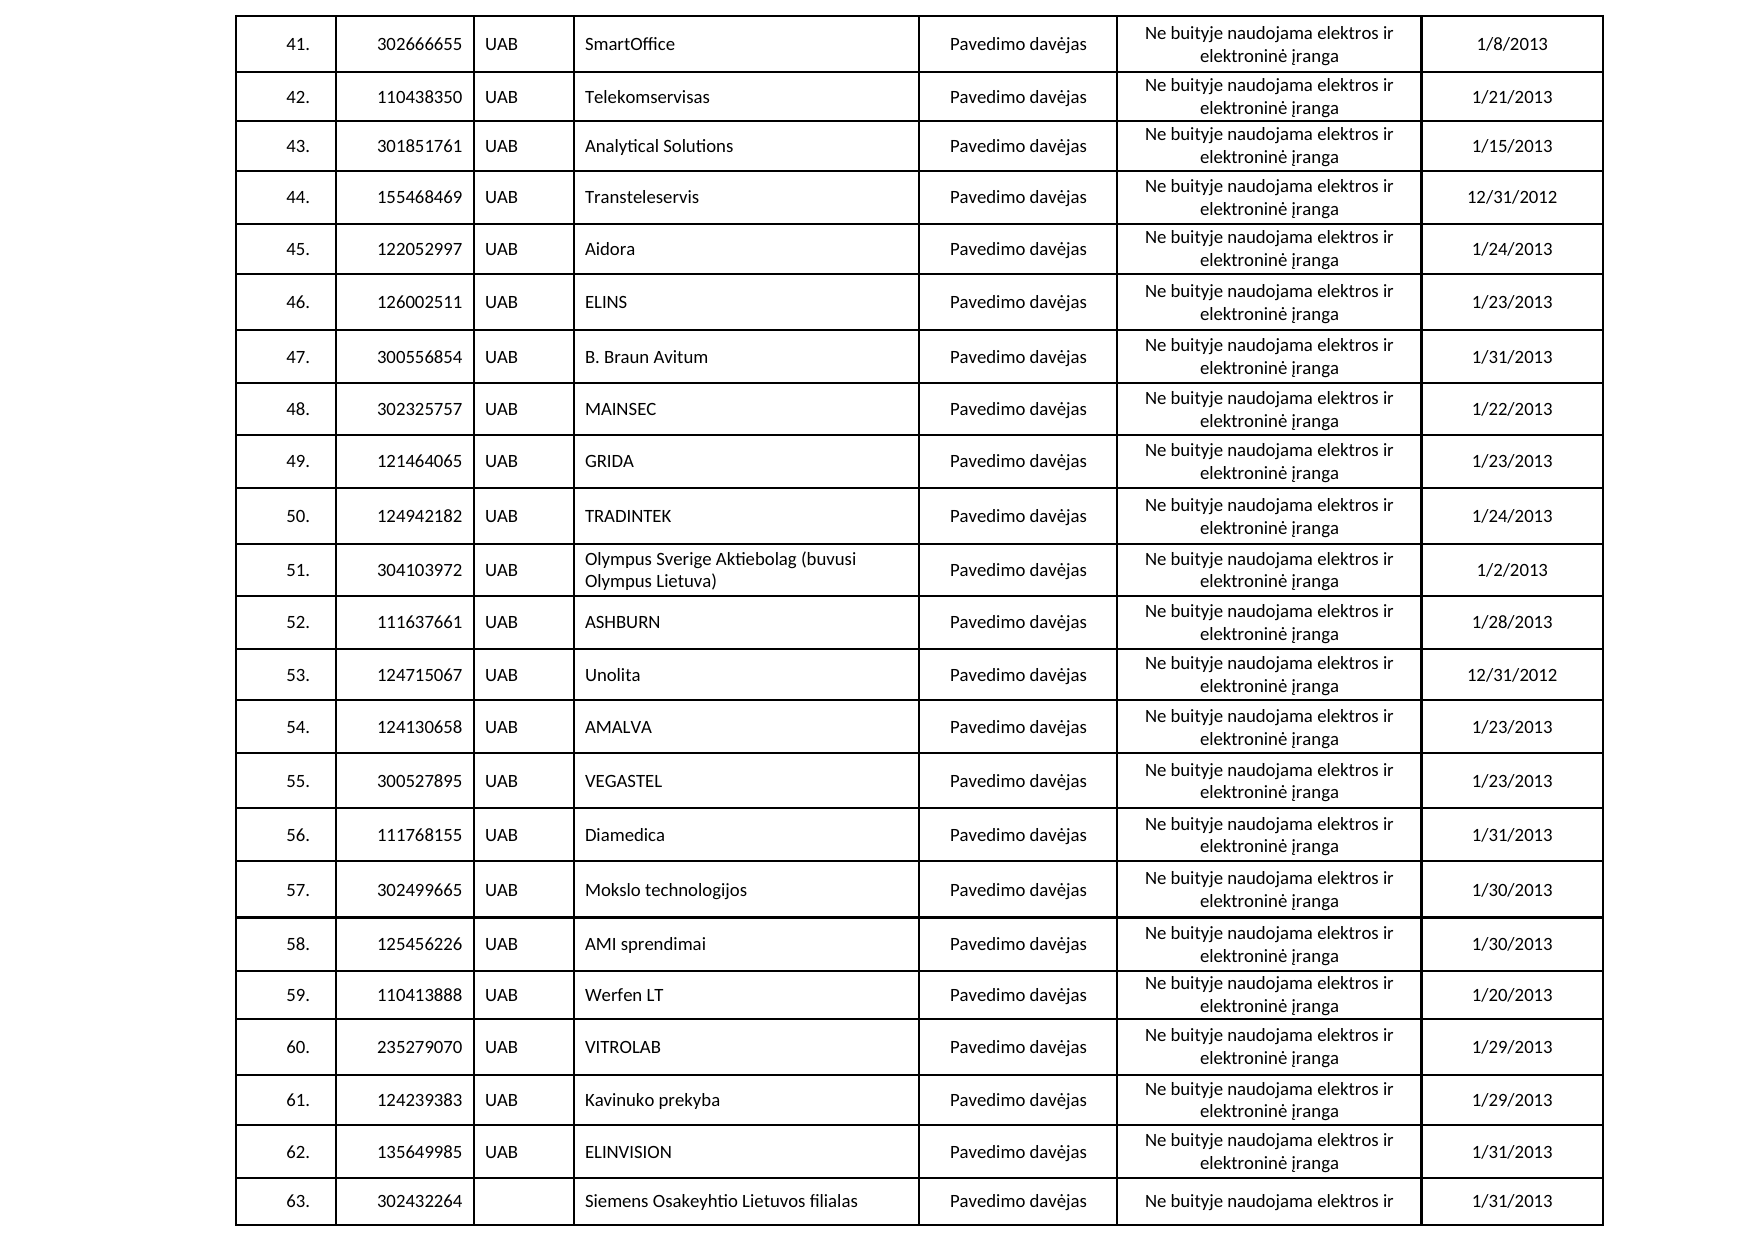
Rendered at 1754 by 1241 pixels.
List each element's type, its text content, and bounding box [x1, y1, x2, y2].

table_cell 1/20/2013 [1423, 972, 1602, 1017]
table_cell 111768155 [337, 809, 473, 860]
table_cell [237, 275, 335, 329]
table_cell Pavedimo davėjas [920, 972, 1116, 1017]
table_cell [237, 809, 335, 860]
table_cell Pavedimo davėjas [920, 1020, 1116, 1074]
table_cell 12/31/2012 [1423, 172, 1602, 223]
table_cell UAB [475, 597, 573, 648]
table_cell 1/23/2013 [1423, 275, 1602, 329]
table_cell UAB [475, 809, 573, 860]
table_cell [1118, 1126, 1420, 1177]
table_cell 126002511 [337, 275, 473, 329]
table_cell 235279070 [337, 1020, 473, 1074]
table_cell 124239383 [337, 1076, 473, 1124]
table_cell Pavedimo davėjas [920, 754, 1116, 807]
table_cell Pavedimo davėjas [920, 225, 1116, 273]
table_cell [237, 172, 335, 223]
table_cell Ne buityje naudojama elektros ir elektroninė įranga [1118, 545, 1420, 594]
table_cell 1/28/2013 [1423, 597, 1602, 648]
table_cell 125456226 [337, 919, 473, 969]
table_cell Ne buityje naudojama elektros ir elektroninė įranga [1118, 384, 1420, 433]
table_cell UAB [475, 17, 573, 71]
table_cell Pavedimo davėjas [920, 1179, 1116, 1223]
table_cell [237, 122, 335, 169]
table_cell Pavedimo davėjas [920, 331, 1116, 382]
table_cell Pavedimo davėjas [920, 919, 1116, 969]
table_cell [1118, 1179, 1420, 1223]
table_cell Ne buityje naudojama elektros ir elektroninė įranga [1118, 1020, 1420, 1074]
table_cell [237, 919, 335, 969]
table_cell UAB [475, 545, 573, 594]
table_cell 1/23/2013 [1423, 436, 1602, 487]
table_cell 304103972 [337, 545, 473, 594]
table_cell [237, 545, 335, 594]
table_cell B. Braun Avitum [575, 331, 918, 382]
table_cell [237, 489, 335, 543]
table_cell GRIDA [575, 436, 918, 487]
table_cell Ne buityje naudojama elektros ir elektroninė įranga [1118, 172, 1420, 223]
table_cell UAB [475, 275, 573, 329]
table_cell [475, 1179, 573, 1223]
table_cell Pavedimo davėjas [920, 17, 1116, 71]
table_cell AMALVA [575, 701, 918, 752]
table_cell 1/2/2013 [1423, 545, 1602, 594]
table_cell Ne buityje naudojama elektros ir elektroninė įranga [1118, 650, 1420, 699]
table_cell [237, 1020, 335, 1074]
table_cell Mokslo technologijos [575, 862, 918, 916]
table_cell Pavedimo davėjas [920, 275, 1116, 329]
table_cell TRADINTEK [575, 489, 918, 543]
table_cell [237, 384, 335, 433]
table_cell Werfen LT [575, 972, 918, 1017]
table_cell Telekomservisas [575, 73, 918, 119]
table_cell 1/31/2013 [1423, 331, 1602, 382]
table_cell UAB [475, 73, 573, 119]
table_cell UAB [475, 436, 573, 487]
table_cell 301851761 [337, 122, 473, 169]
table_cell 110438350 [337, 73, 473, 119]
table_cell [575, 1179, 918, 1223]
table_cell 12/31/2012 [1423, 650, 1602, 699]
table_cell 124130658 [337, 701, 473, 752]
table_cell Ne buityje naudojama elektros ir elektroninė įranga [1118, 597, 1420, 648]
table_cell Diamedica [575, 809, 918, 860]
table_cell 155468469 [337, 172, 473, 223]
table_cell 302666655 [337, 17, 473, 71]
table_cell 1/31/2013 [1423, 1126, 1602, 1177]
table_cell [237, 331, 335, 382]
table_cell 1/23/2013 [1423, 754, 1602, 807]
table_cell 300527895 [337, 754, 473, 807]
table_cell Ne buityje naudojama elektros ir elektroninė įranga [1118, 225, 1420, 273]
table_cell Pavedimo davėjas [920, 172, 1116, 223]
table_cell UAB [475, 489, 573, 543]
table_cell [237, 1126, 335, 1177]
table_cell ASHBURN [575, 597, 918, 648]
table_cell VEGASTEL [575, 754, 918, 807]
table_cell [237, 650, 335, 699]
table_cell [1118, 122, 1420, 169]
table_cell Transteleservis [575, 172, 918, 223]
table_cell 302499665 [337, 862, 473, 916]
table_cell 1/31/2013 [1423, 1179, 1602, 1223]
table_cell [237, 73, 335, 119]
table_cell Ne buityje naudojama elektros ir elektroninė įranga [1118, 331, 1420, 382]
table_cell 302432264 [337, 1179, 473, 1223]
table_cell Pavedimo davėjas [920, 650, 1116, 699]
table_cell UAB [475, 122, 573, 169]
table_cell UAB [475, 701, 573, 752]
table_cell Pavedimo davėjas [920, 1076, 1116, 1124]
table_cell Pavedimo davėjas [920, 701, 1116, 752]
table_cell [237, 17, 335, 71]
table_cell Pavedimo davėjas [920, 597, 1116, 648]
table_cell 1/23/2013 [1423, 701, 1602, 752]
table_cell 1/8/2013 [1423, 17, 1602, 71]
table_cell 1/29/2013 [1423, 1076, 1602, 1124]
table_cell UAB [475, 384, 573, 433]
table_cell 300556854 [337, 331, 473, 382]
table_cell 1/21/2013 [1423, 73, 1602, 119]
table_cell [237, 1179, 335, 1223]
table_cell 1/29/2013 [1423, 1020, 1602, 1074]
table_cell 124942182 [337, 489, 473, 543]
table_cell 1/30/2013 [1423, 862, 1602, 916]
table_cell UAB [475, 650, 573, 699]
table_cell UAB [475, 1020, 573, 1074]
table_cell UAB [475, 1126, 573, 1177]
table_cell [237, 436, 335, 487]
table_cell UAB [475, 862, 573, 916]
table_cell UAB [475, 919, 573, 969]
table_cell 124715067 [337, 650, 473, 699]
table_cell 122052997 [337, 225, 473, 273]
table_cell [1118, 73, 1420, 119]
table_cell Pavedimo davėjas [920, 862, 1116, 916]
table_cell [237, 862, 335, 916]
table_cell 1/24/2013 [1423, 489, 1602, 543]
table_cell [237, 701, 335, 752]
table_cell Pavedimo davėjas [920, 122, 1116, 169]
table_cell 110413888 [337, 972, 473, 1017]
table_cell 1/31/2013 [1423, 809, 1602, 860]
table_cell [237, 1076, 335, 1124]
table_cell Pavedimo davėjas [920, 384, 1116, 433]
table_cell [237, 972, 335, 1017]
table_cell UAB [475, 331, 573, 382]
table_cell ELINVISION [575, 1126, 918, 1177]
table_cell ELINS [575, 275, 918, 329]
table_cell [1118, 1076, 1420, 1124]
table_cell [237, 597, 335, 648]
table_cell 1/24/2013 [1423, 225, 1602, 273]
table_cell [237, 225, 335, 273]
table_cell 1/15/2013 [1423, 122, 1602, 169]
table_cell [237, 754, 335, 807]
table_cell Ne buityje naudojama elektros ir elektroninė įranga [1118, 809, 1420, 860]
table_cell UAB [475, 1076, 573, 1124]
table_cell 1/30/2013 [1423, 919, 1602, 969]
table_cell Ne buityje naudojama elektros ir elektroninė įranga [1118, 919, 1420, 969]
table_cell Olympus Sverige Aktiebolag (buvusi Olympus Lietuva) [575, 545, 918, 594]
table_cell Pavedimo davėjas [920, 1126, 1116, 1177]
table_cell Ne buityje naudojama elektros ir elektroninė įranga [1118, 275, 1420, 329]
table_cell Kavinuko prekyba [575, 1076, 918, 1124]
table_cell Ne buityje naudojama elektros ir elektroninė įranga [1118, 701, 1420, 752]
table_cell AMI sprendimai [575, 919, 918, 969]
table_cell UAB [475, 754, 573, 807]
table_cell Pavedimo davėjas [920, 809, 1116, 860]
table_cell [1118, 17, 1420, 71]
table_cell UAB [475, 972, 573, 1017]
table_cell MAINSEC [575, 384, 918, 433]
table_cell Aidora [575, 225, 918, 273]
table_cell UAB [475, 225, 573, 273]
table_cell Pavedimo davėjas [920, 545, 1116, 594]
table_cell Ne buityje naudojama elektros ir elektroninė įranga [1118, 972, 1420, 1017]
table_cell Ne buityje naudojama elektros ir elektroninė įranga [1118, 489, 1420, 543]
table_cell Ne buityje naudojama elektros ir elektroninė įranga [1118, 436, 1420, 487]
table_cell UAB [475, 172, 573, 223]
table_cell Unolita [575, 650, 918, 699]
table_cell 111637661 [337, 597, 473, 648]
table_cell SmartOffice [575, 17, 918, 71]
table_cell Pavedimo davėjas [920, 73, 1116, 119]
table_cell Ne buityje naudojama elektros ir elektroninė įranga [1118, 862, 1420, 916]
table_cell 135649985 [337, 1126, 473, 1177]
table_cell VITROLAB [575, 1020, 918, 1074]
table_cell Pavedimo davėjas [920, 436, 1116, 487]
table_cell Ne buityje naudojama elektros ir elektroninė įranga [1118, 754, 1420, 807]
table_cell 302325757 [337, 384, 473, 433]
table_cell Analytical Solutions [575, 122, 918, 169]
table_cell 1/22/2013 [1423, 384, 1602, 433]
table_cell Pavedimo davėjas [920, 489, 1116, 543]
table_cell 121464065 [337, 436, 473, 487]
